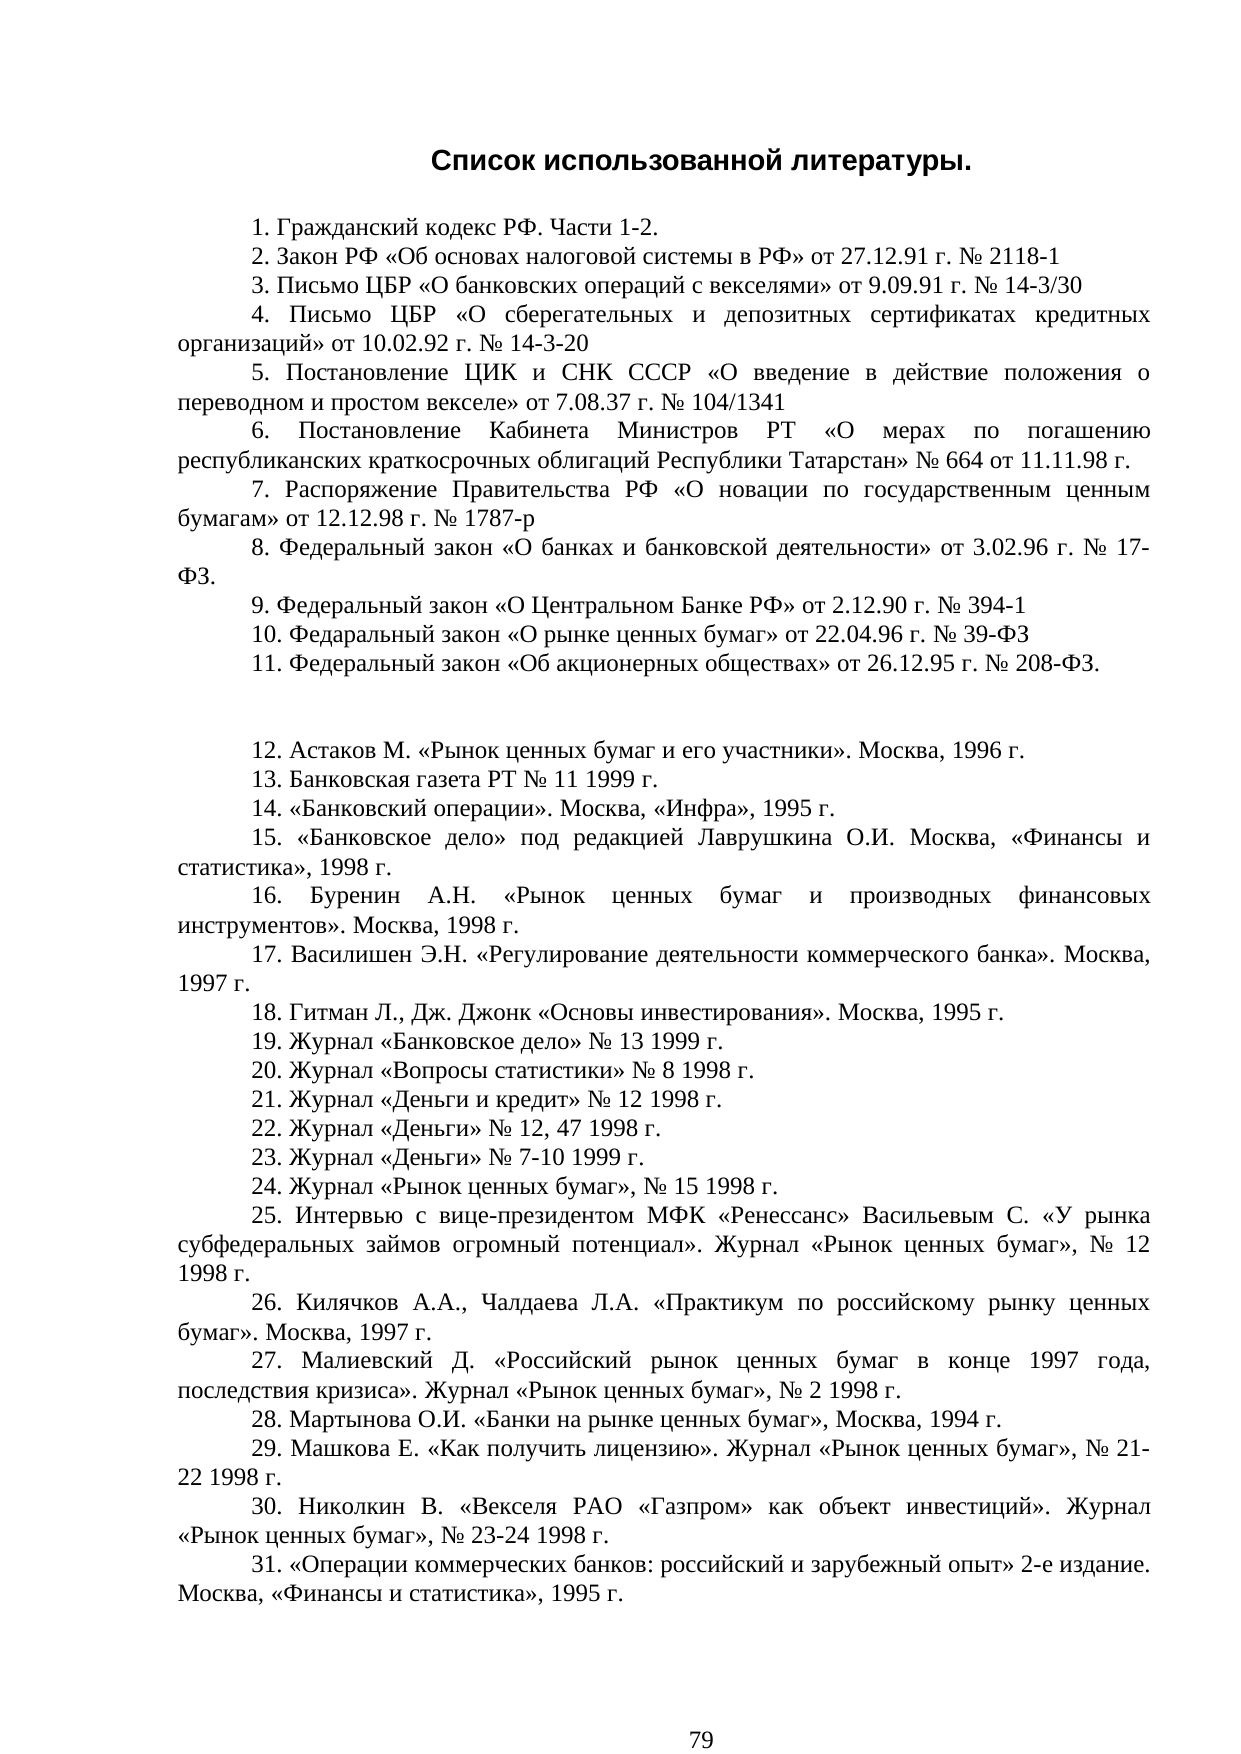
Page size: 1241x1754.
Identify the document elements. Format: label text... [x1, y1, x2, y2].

text 17. Василишен Э.Н. «Регулирование деятельности коммерческого банка». Москва, 1997 г. [177, 938, 1152, 997]
text 13. Банковская газета РТ № 11 1999 г. [177, 764, 1152, 793]
text 9. Федеральный закон «О Центральном Банке РФ» от 2.12.90 г. № 394-1 [177, 590, 1152, 619]
text 7. Распоряжение Правительства РФ «О новации по государственным ценным бумагам» от 12.12.98 г. № 1787-р [177, 473, 1152, 532]
text 19. Журнал «Банковское дело» № 13 1999 г. [177, 1026, 1152, 1055]
text 29. Машкова Е. «Как получить лицензию». Журнал «Рынок ценных бумаг», № 21-22 1998 г. [177, 1433, 1152, 1491]
text 23. Журнал «Деньги» № 7-10 1999 г. [177, 1142, 1152, 1171]
text 14. «Банковский операции». Москва, «Инфра», 1995 г. [177, 793, 1152, 822]
subtitle Список использованной литературы. [177, 143, 1152, 177]
text 28. Мартынова О.И. «Банки на рынке ценных бумаг», Москва, 1994 г. [177, 1403, 1152, 1433]
text 22. Журнал «Деньги» № 12, 47 1998 г. [177, 1113, 1152, 1142]
text 3. Письмо ЦБР «О банковских операций с векселями» от 9.09.91 г. № 14-3/30 [177, 270, 1152, 299]
text 2. Закон РФ «Об основах налоговой системы в РФ» от 27.12.91 г. № 2118-1 [177, 241, 1152, 270]
text 11. Федеральный закон «Об акционерных обществах» от 26.12.95 г. № 208-ФЗ. [177, 648, 1152, 677]
text 26. Килячков А.А., Чалдаева Л.А. «Практикум по российскому рынку ценных бумаг». Москва, 1997 г. [177, 1287, 1152, 1345]
text 12. Астаков М. «Рынок ценных бумаг и его участники». Москва, 1996 г. [177, 735, 1152, 764]
text 8. Федеральный закон «О банках и банковской деятельности» от 3.02.96 г. № 17-ФЗ. [177, 532, 1152, 590]
text 5. Постановление ЦИК и СНК СССР «О введение в действие положения о переводном и простом векселе» от 7.08.37 г. № 104/1341 [177, 357, 1152, 415]
text 18. Гитман Л., Дж. Джонк «Основы инвестирования». Москва, 1995 г. [177, 997, 1152, 1026]
text 4. Письмо ЦБР «О сберегательных и депозитных сертификатах кредитных организаций» от 10.02.92 г. № 14-3-20 [177, 299, 1152, 357]
text 30. Николкин В. «Векселя РАО «Газпром» как объект инвестиций». Журнал «Рынок ценных бумаг», № 23-24 1998 г. [177, 1491, 1152, 1549]
text 27. Малиевский Д. «Российский рынок ценных бумаг в конце 1997 года, последствия кризиса». Журнал «Рынок ценных бумаг», № 2 1998 г. [177, 1345, 1152, 1403]
text 20. Журнал «Вопросы статистики» № 8 1998 г. [177, 1055, 1152, 1084]
text 21. Журнал «Деньги и кредит» № 12 1998 г. [177, 1084, 1152, 1113]
text 16. Буренин А.Н. «Рынок ценных бумаг и производных финансовых инструментов». Москва, 1998 г. [177, 880, 1152, 938]
text 6. Постановление Кабинета Министров РТ «О мерах по погашению республиканских краткосрочных облигаций Республики Татарстан» № 664 от 11.11.98 г. [177, 415, 1152, 473]
text 15. «Банковское дело» под редакцией Лаврушкина О.И. Москва, «Финансы и статистика», 1998 г. [177, 822, 1152, 880]
text 10. Федаральный закон «О рынке ценных бумаг» от 22.04.96 г. № 39-ФЗ [177, 619, 1152, 648]
text 24. Журнал «Рынок ценных бумаг», № 15 1998 г. [177, 1171, 1152, 1200]
text 31. «Операции коммерческих банков: российский и зарубежный опыт» 2-е издание. Москва, «Финансы и статистика», 1995 г. [177, 1549, 1152, 1607]
text 1. Гражданский кодекс РФ. Части 1-2. [177, 212, 1152, 241]
text 25. Интервью с вице-президентом МФК «Ренессанс» Васильевым С. «У рынка субфедеральных займов огромный потенциал». Журнал «Рынок ценных бумаг», № 12 1998 г. [177, 1200, 1152, 1287]
